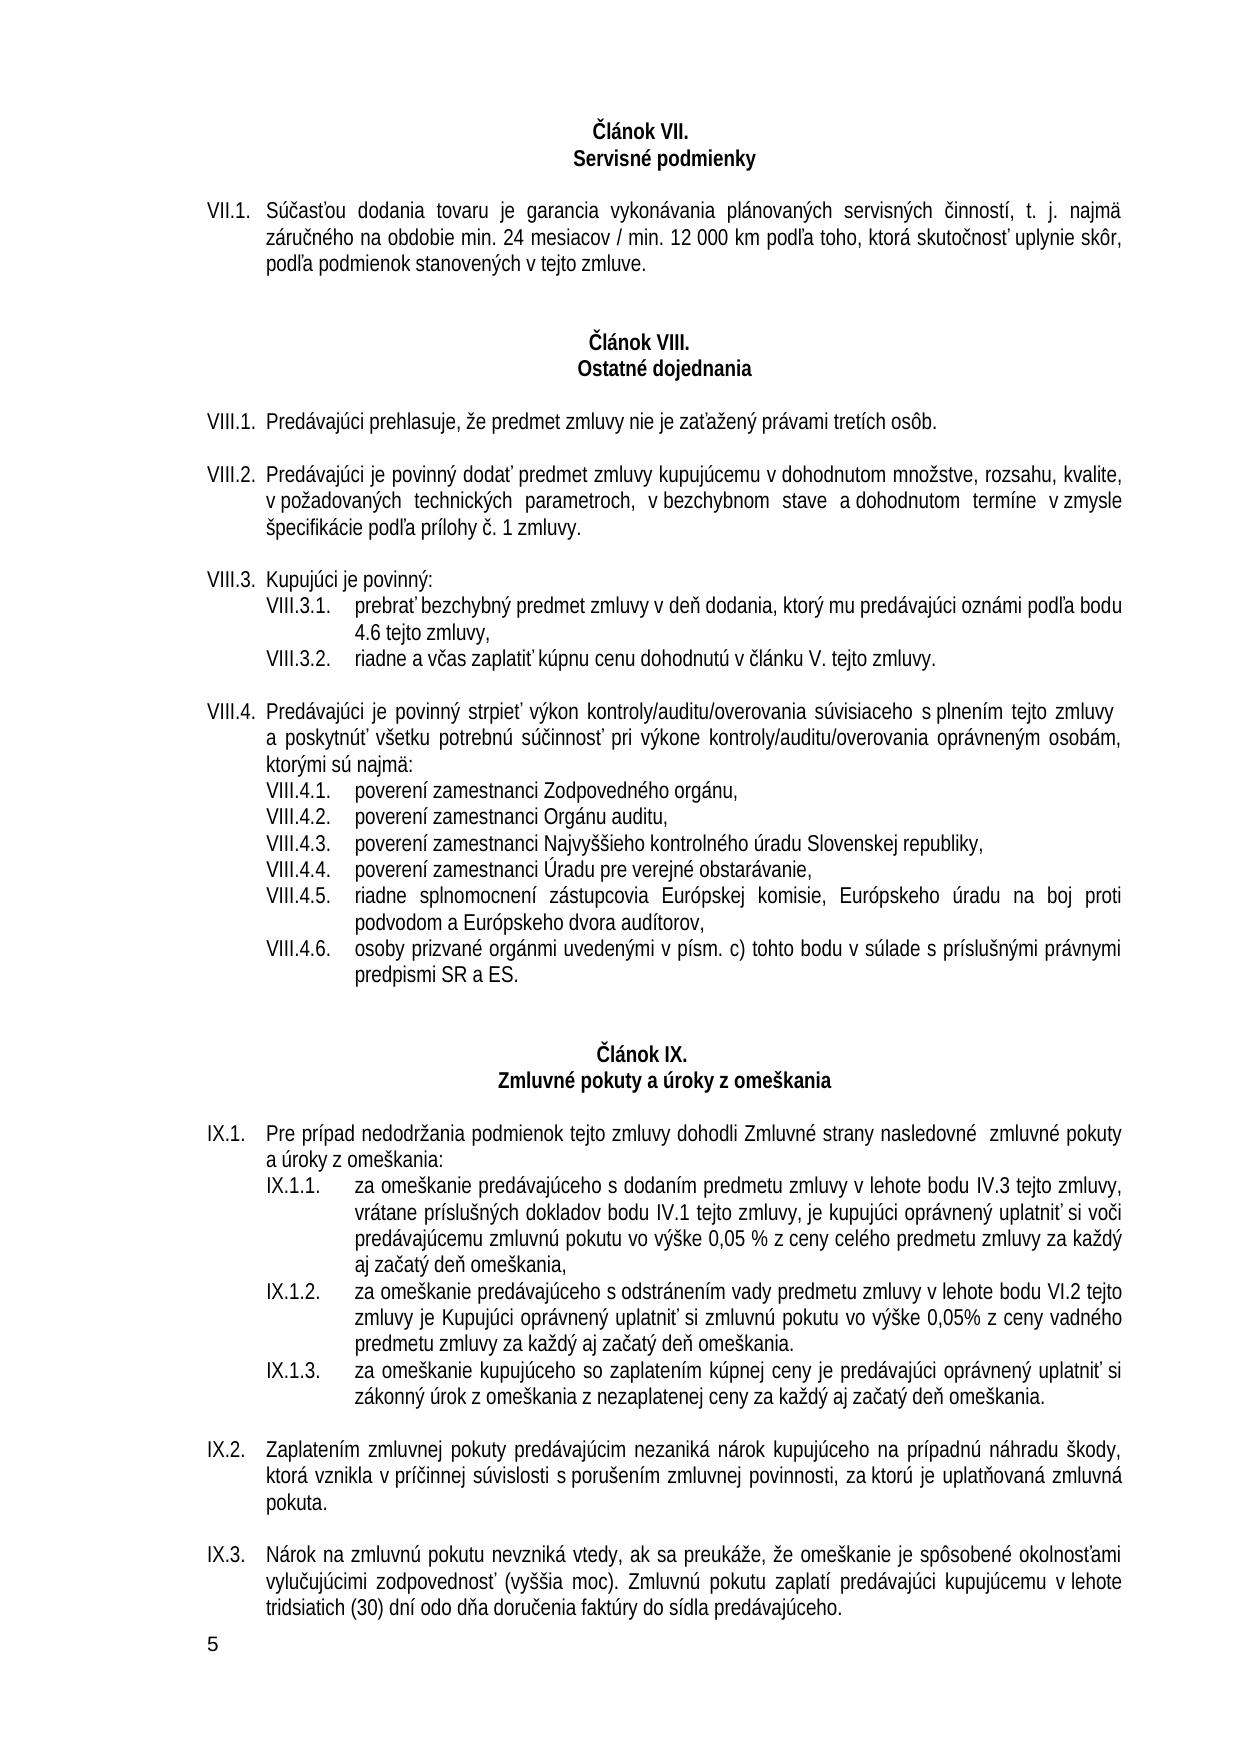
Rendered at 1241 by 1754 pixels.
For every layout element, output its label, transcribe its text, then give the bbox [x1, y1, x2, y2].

list riadne splnomocnení zástupcovia Európskej komisie, Európskeho úradu na boj proti podvodom a Európskeho dvora audítorov, [266, 882, 1122, 935]
list poverení zamestnanci Najvyššieho kontrolného úradu Slovenskej republiky, [266, 830, 1122, 856]
list Súčasťou dodania tovaru je garancia vykonávania plánovaných servisných činností, t. j. najmä záručného na obdobie min. 24 mesiacov / min. 12 000 km podľa toho, ktorá skutočnosť uplynie skôr, podľa podmienok stanovených v tejto zmluve. [207, 197, 1122, 276]
text Zmluvné pokuty a úroky z omeškania [207, 1067, 1122, 1093]
list za omeškanie kupujúceho so zaplatením kúpnej ceny je predávajúci oprávnený uplatniť si zákonný úrok z omeškania z nezaplatenej ceny za každý aj začatý deň omeškania. [266, 1357, 1122, 1409]
list poverení zamestnanci Orgánu auditu, [266, 803, 1122, 830]
list prebrať bezchybný predmet zmluvy v deň dodania, ktorý mu predávajúci oznámi podľa bodu 4.6 tejto zmluvy, [266, 592, 1122, 645]
list Predávajúci prehlasuje, že predmet zmluvy nie je zaťažený právami tretích osôb. [207, 408, 1122, 434]
list osoby prizvané orgánmi uvedenými v písm. c) tohto bodu v súlade s príslušnými právnymi predpismi SR a ES. [266, 935, 1122, 988]
list Predávajúci je povinný dodať predmet zmluvy kupujúcemu v dohodnutom množstve, rozsahu, kvalite, v požadovaných technických parametroch, v bezchybnom stave a dohodnutom termíne v zmysle špecifikácie podľa prílohy č. 1 zmluvy. [207, 461, 1122, 540]
text Servisné podmienky [207, 144, 1122, 171]
list Zaplatením zmluvnej pokuty predávajúcim nezaniká nárok kupujúceho na prípadnú náhradu škody, ktorá vznikla v príčinnej súvislosti s porušením zmluvnej povinnosti, za ktorú je uplatňovaná zmluvná pokuta. [207, 1436, 1122, 1515]
list riadne a včas zaplatiť kúpnu cenu dohodnutú v článku V. tejto zmluvy. [266, 645, 1122, 672]
list za omeškanie predávajúceho s odstránením vady predmetu zmluvy v lehote bodu 6.2 tejto zmluvy je Kupujúci oprávnený uplatniť si zmluvnú pokutu vo výške 0,05% z ceny vadného predmetu zmluvy za každý aj začatý deň omeškania. [266, 1278, 1122, 1357]
list Predávajúci je povinný strpieť výkon kontroly/auditu/overovania súvisiaceho s plnením tejto zmluvy a poskytnúť všetku potrebnú súčinnosť pri výkone kontroly/auditu/overovania oprávneným osobám, ktorými sú najmä: [207, 698, 1122, 777]
list za omeškanie predávajúceho s dodaním predmetu zmluvy v lehote bodu 4.7 tejto zmluvy, vrátane príslušných dokladov bodu 4.5 tejto zmluvy, je kupujúci oprávnený uplatniť si voči predávajúcemu zmluvnú pokutu vo výške 0,05 % z ceny celého predmetu zmluvy za každý aj začatý deň omeškania, [266, 1172, 1122, 1278]
list Nárok na zmluvnú pokutu nevzniká vtedy, ak sa preukáže, že omeškanie je spôsobené okolnosťami vylučujúcimi zodpovednosť (vyššia moc). Zmluvnú pokutu zaplatí predávajúci kupujúcemu v lehote tridsiatich (30) dní odo dňa doručenia faktúry do sídla predávajúceho. [207, 1541, 1122, 1620]
list Pre prípad nedodržania podmienok tejto zmluvy dohodli Zmluvné strany nasledovné zmluvné pokuty a úroky z omeškania: [207, 1119, 1122, 1172]
text Ostatné dojednania [207, 355, 1122, 382]
list poverení zamestnanci Zodpovedného orgánu, [266, 777, 1122, 803]
list Kupujúci je povinný: [207, 566, 1122, 592]
list poverení zamestnanci Úradu pre verejné obstarávanie, [266, 856, 1122, 882]
